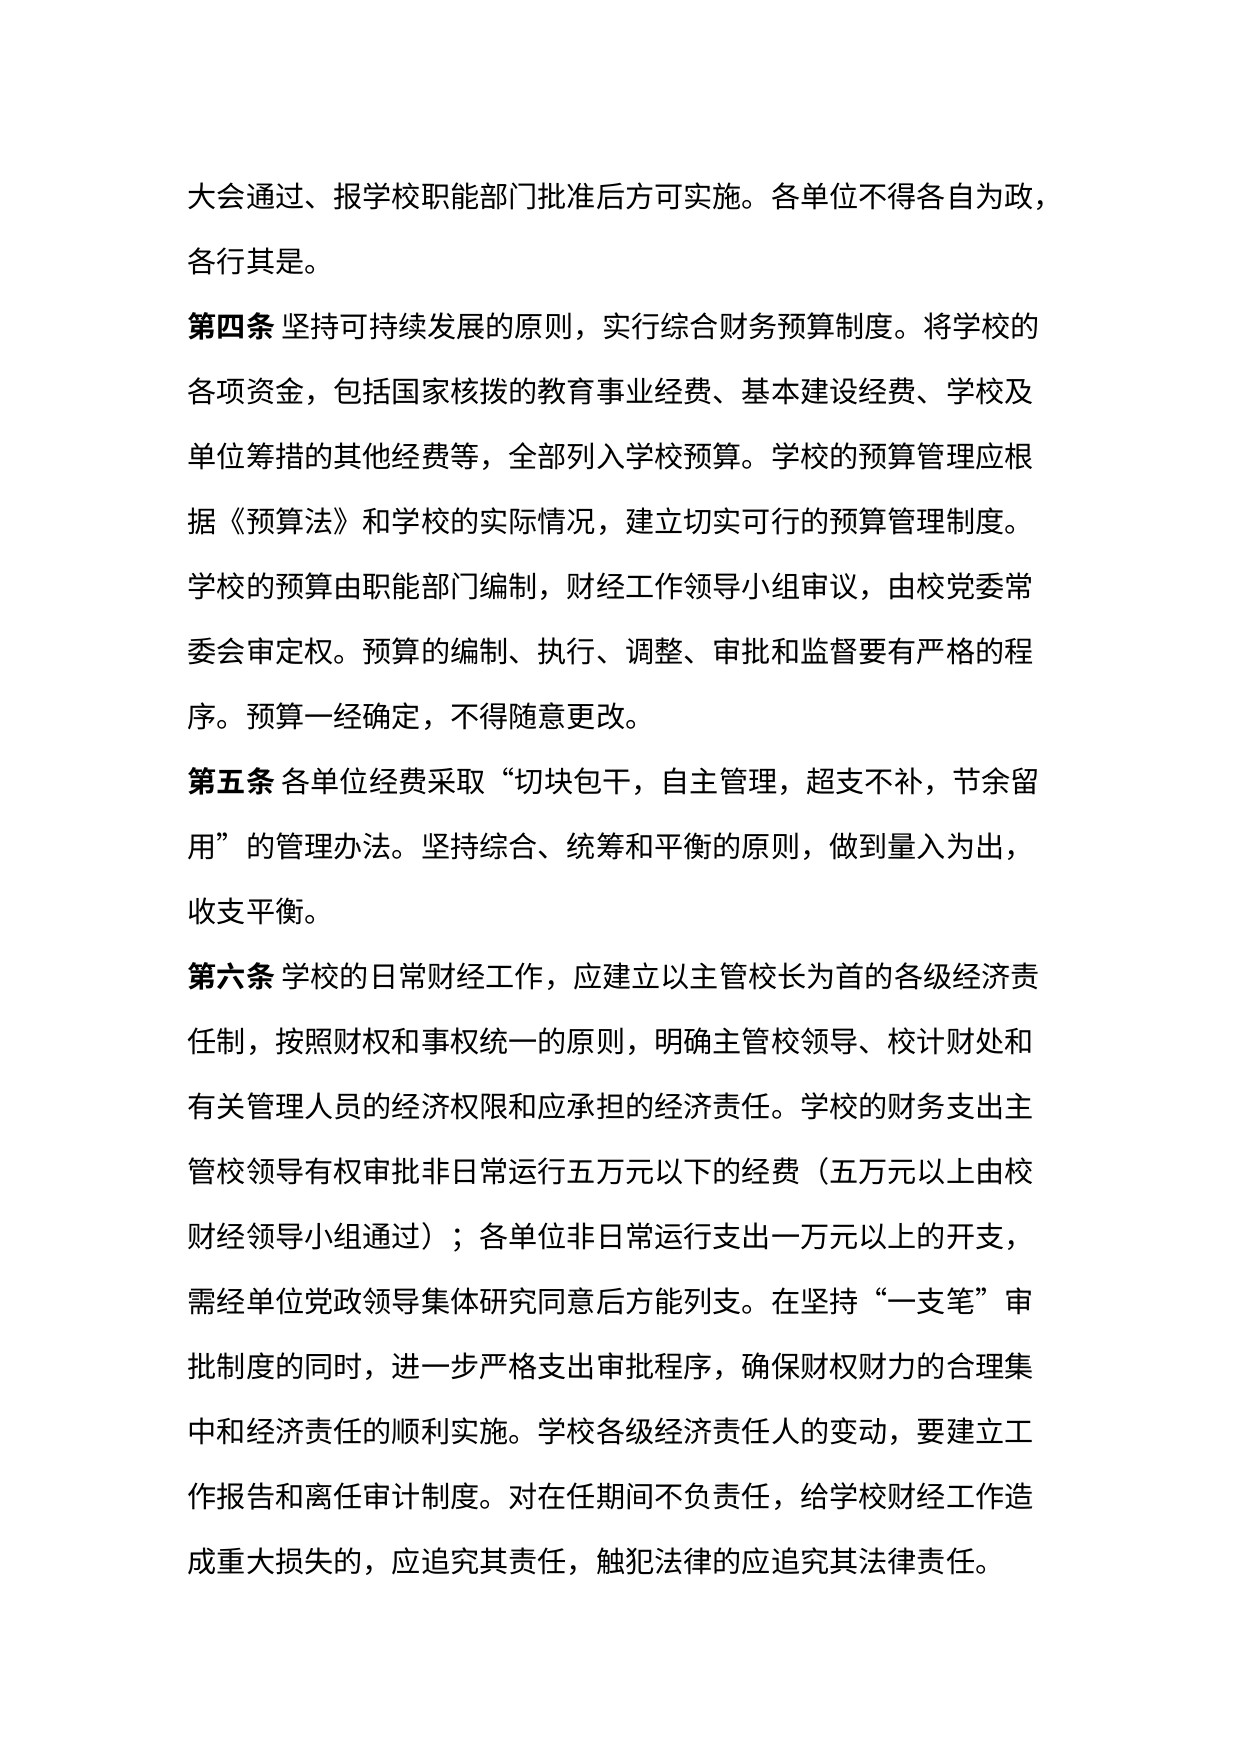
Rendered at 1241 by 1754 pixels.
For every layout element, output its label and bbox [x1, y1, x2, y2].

text [187, 162, 1053, 1592]
